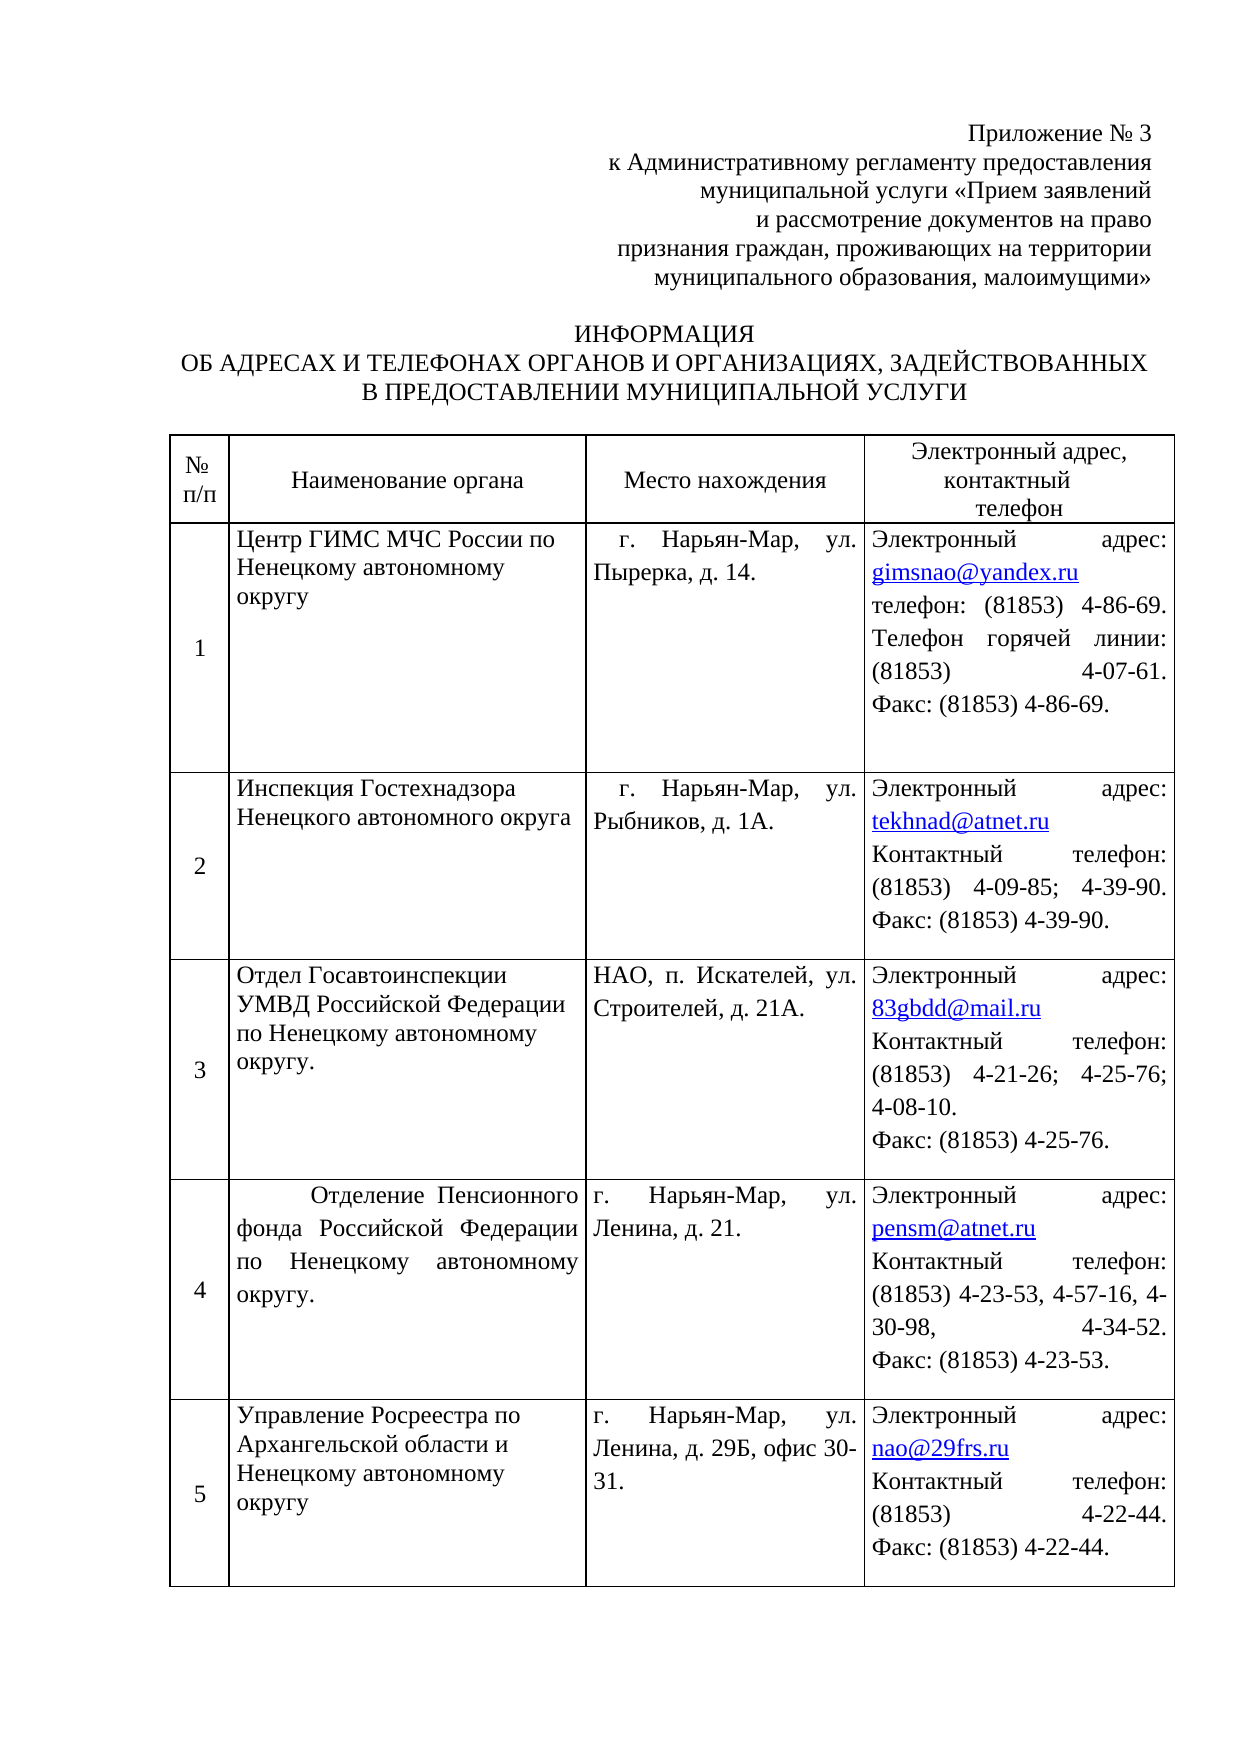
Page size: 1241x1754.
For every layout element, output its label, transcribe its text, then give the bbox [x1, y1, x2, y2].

title и рассмотрение документов на право [177, 204, 1152, 233]
table_cell г. Нарьян-Мар, ул. Ленина, д. 21. [587, 1180, 864, 1399]
table_cell Электронный адрес: 83gbdd@mail.ru Контактный телефон: (81853) 4-21-26; 4-25-76; Факс: (81853) 4-25-76. [865, 960, 1174, 1179]
table_cell Инспекция Гостехнадзора Ненецкого автономного округа [230, 773, 585, 958]
table_cell Центр ГИМС МЧС России по Ненецкому автономному округу [230, 524, 585, 771]
table_cell 2 [171, 773, 228, 958]
title муниципальной услуги «Прием заявлений [177, 176, 1152, 204]
table_cell г. Нарьян-Мар, ул. Рыбников, д. 1А. [587, 773, 864, 958]
table_cell Отделение Пенсионного фонда Российской Федерации по Ненецкому автономному округу. [230, 1180, 585, 1399]
table_header Место нахождения [587, 436, 864, 522]
title к Административному регламенту предоставления [177, 147, 1152, 176]
table_header Наименование органа [230, 436, 585, 522]
table_cell Электронный адрес: nao@29frs.ru Контактный телефон: (81853) 4-22-44. Факс: (81853) 4-22-44. [865, 1400, 1174, 1586]
table_cell г. Нарьян-Мар, ул. Пырерка, д. 14. [587, 524, 864, 771]
table_cell Электронный адрес: pensm@atnet.ru Контактный телефон: (81853) 4-23-53, 4-57-16, 4-30-98, 4-34-52. Факс: (81853) 4-23-53. [865, 1180, 1174, 1399]
table_cell Управление Росреестра по Архангельской области и Ненецкому автономному округу [230, 1400, 585, 1586]
text ИНФОРМАЦИЯ [177, 319, 1152, 348]
table_cell 5 [171, 1400, 228, 1586]
table_cell 4 [171, 1180, 228, 1399]
table_cell 3 [171, 960, 228, 1179]
table_cell НАО, п. Искателей, ул. Строителей, д. 21А. [587, 960, 864, 1179]
text ОБ АДРЕСАХ И ТЕЛЕФОНАХ ОРГАНОВ И ОРГАНИЗАЦИЯХ, ЗАДЕЙСТВОВАННЫХ В ПРЕДОСТАВЛЕНИИ МУНИЦИПАЛЬНОЙ УСЛУГИ [177, 348, 1152, 406]
table_cell Электронный адрес: tekhnad@atnet.ru Контактный телефон: (81853) ; 4-39-90. Факс: (81853) 4-39-90. [865, 773, 1174, 958]
table_header Электронный адрес, контактный телефон [865, 436, 1174, 522]
table_cell г. Нарьян-Мар, ул. Ленина, д. 29Б, офис 30-31. [587, 1400, 864, 1586]
table_cell Электронный адрес: gimsnao@yandex.ru телефон: (81853) 4-86-69. Телефон горячей линии: (81853) Факс: (81853) 4-86-69. [865, 524, 1174, 771]
table_cell 1 [171, 524, 228, 771]
table_header № п/п [171, 436, 228, 522]
text Приложение № 3 [177, 118, 1152, 147]
title муниципального образования, малоимущими» [177, 262, 1152, 291]
table_cell Отдел Госавтоинспекции УМВД Российской Федерации по Ненецкому автономному округу. [230, 960, 585, 1179]
title признания граждан, проживающих на территории [177, 233, 1152, 262]
